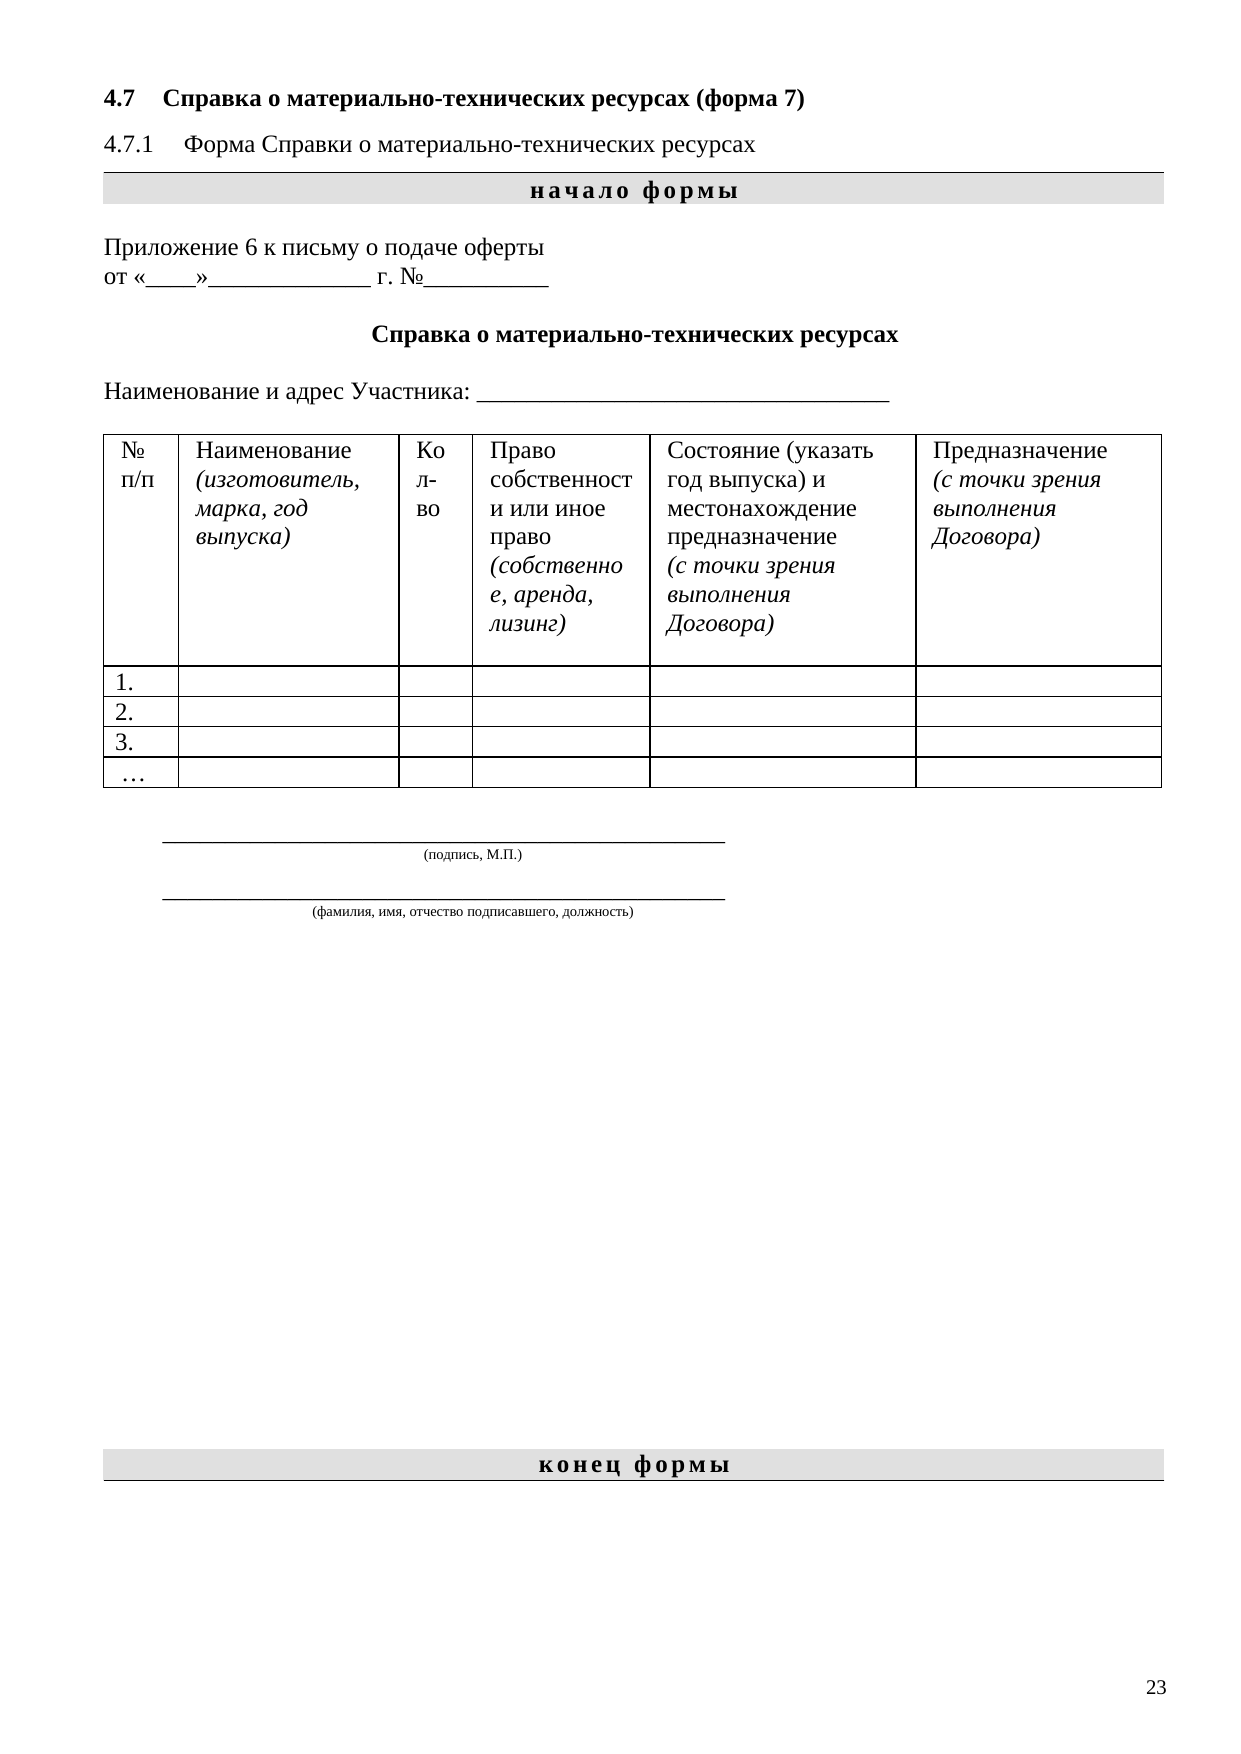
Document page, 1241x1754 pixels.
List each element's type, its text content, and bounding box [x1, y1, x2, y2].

table_cell [473, 727, 649, 756]
table_cell [473, 667, 649, 696]
subtitle Справка о материально-технических ресурсах (форма 7) [103, 83, 1167, 112]
table_cell [651, 727, 915, 756]
text Приложение 6 к письму о подаче оферты от «____»_____________ г. №__________ [103, 232, 1167, 290]
text (фамилия, имя, отчество подписавшего, должность) [103, 903, 783, 932]
table_cell [400, 758, 472, 786]
table_cell [917, 697, 1161, 726]
text Справка о материально-технических ресурсах [103, 319, 1167, 347]
table_cell [179, 727, 398, 756]
text Наименование и адрес Участника: _________________________________ [103, 376, 1167, 405]
table_cell [473, 758, 649, 786]
table_cell [917, 758, 1161, 786]
table_header Предназначение (с точки зрения выполнения Договора) [917, 435, 1161, 665]
table_cell [400, 727, 472, 756]
table_cell [473, 697, 649, 726]
table_cell … [104, 758, 178, 786]
text (подпись, М.П.) [103, 846, 783, 874]
table_cell [179, 667, 398, 696]
table_header Состояние (указать год выпуска) и местонахождение предназначение (с точки зрения выполнения Договора) [651, 435, 915, 665]
table_cell [104, 667, 178, 696]
text _____________________________________________ [103, 874, 1167, 903]
table_cell [104, 727, 178, 756]
table_cell [917, 667, 1161, 696]
table_cell [400, 667, 472, 696]
text _____________________________________________ [103, 817, 1167, 846]
table_cell [400, 697, 472, 726]
text начало формы [103, 173, 1164, 204]
table_cell [651, 667, 915, 696]
table_cell [179, 758, 398, 786]
table_header Наименование (изготовитель, марка, год выпуска) [179, 435, 398, 665]
table_header Право собственности или иное право (собственное, аренда, лизинг) [473, 435, 649, 665]
list Форма Справки о материально-технических ресурсах [103, 129, 1167, 157]
table_cell [651, 758, 915, 786]
text конец формы [103, 1449, 1164, 1481]
table_header № п/п [104, 435, 178, 665]
table_cell [179, 697, 398, 726]
table_cell [651, 697, 915, 726]
table_cell [104, 697, 178, 726]
table_header Кол-во [400, 435, 472, 665]
table_cell [917, 727, 1161, 756]
